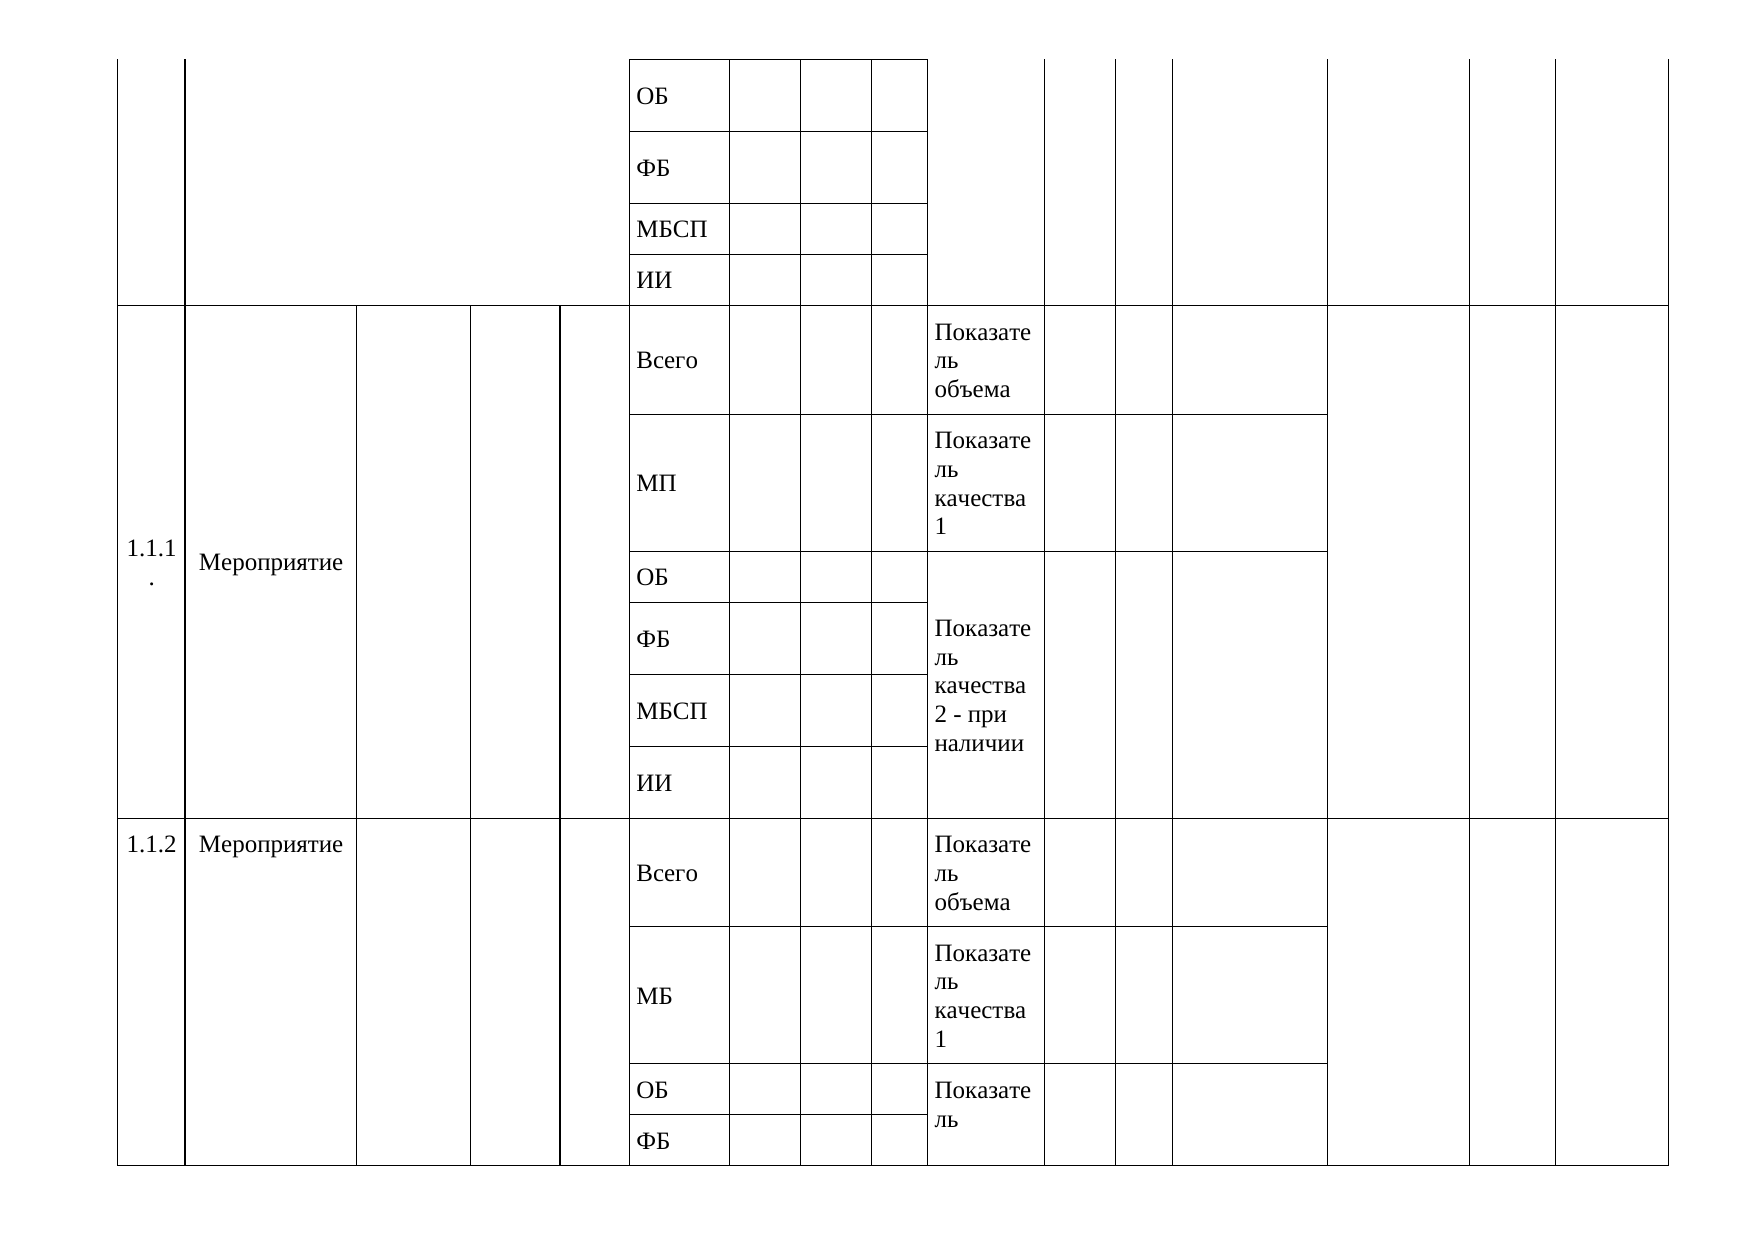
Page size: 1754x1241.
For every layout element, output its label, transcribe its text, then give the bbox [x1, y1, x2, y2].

table_cell [1045, 927, 1115, 1063]
table_cell [357, 819, 470, 1165]
table_cell [872, 415, 927, 551]
table_cell [1116, 415, 1172, 551]
table_cell [801, 1115, 871, 1165]
table_cell [801, 552, 871, 602]
table_cell [872, 819, 927, 926]
table_cell МБСП [630, 675, 729, 746]
table_cell [1173, 927, 1327, 1063]
table_cell [1045, 306, 1115, 413]
table_cell [730, 204, 800, 254]
table_cell [730, 552, 800, 602]
table_cell Всего [630, 819, 729, 926]
table_cell 1.1.1. [118, 306, 184, 817]
table_cell МП [630, 415, 729, 551]
table_cell МБ [630, 927, 729, 1063]
table_cell [730, 603, 800, 674]
table_cell [1173, 552, 1327, 817]
table_cell [1045, 819, 1115, 926]
table_cell [730, 675, 800, 746]
table_cell ОБ [630, 1064, 729, 1114]
table_cell [1173, 415, 1327, 551]
table_cell МБСП [630, 204, 729, 254]
table_cell [1116, 552, 1172, 817]
table_cell [1173, 1064, 1327, 1165]
table_cell Мероприятие [186, 819, 356, 1165]
table_cell ОБ [630, 552, 729, 602]
table_cell [730, 819, 800, 926]
table_cell [1116, 306, 1172, 413]
table_cell [1173, 819, 1327, 926]
table_cell [801, 1064, 871, 1114]
table_cell Всего [630, 306, 729, 413]
table_cell [801, 306, 871, 413]
table_cell [1045, 1064, 1115, 1165]
table_cell [801, 819, 871, 926]
table_cell [471, 306, 559, 817]
table_cell [801, 60, 871, 131]
table_cell [730, 415, 800, 551]
table_cell [1470, 306, 1555, 817]
table_cell [801, 603, 871, 674]
table_cell [730, 60, 800, 131]
table_cell [872, 1115, 927, 1165]
table_cell ИИ [630, 255, 729, 305]
table_cell [730, 255, 800, 305]
table_cell ФБ [630, 1115, 729, 1165]
table_cell [801, 132, 871, 203]
table_cell [872, 675, 927, 746]
table_cell Показатель качества 2 [928, 1064, 1044, 1165]
table_cell [872, 1064, 927, 1114]
table_cell [872, 603, 927, 674]
table_cell [730, 747, 800, 817]
table_cell [471, 819, 559, 1165]
table_cell [730, 306, 800, 413]
table_cell [1116, 819, 1172, 926]
table_cell [872, 747, 927, 817]
table_cell [872, 132, 927, 203]
table_cell [801, 675, 871, 746]
table_cell [872, 552, 927, 602]
table_cell ФБ [630, 603, 729, 674]
table_cell [1116, 1064, 1172, 1165]
table_cell Показатель объема [928, 306, 1044, 413]
table_cell [872, 204, 927, 254]
table_cell [801, 747, 871, 817]
table_cell [872, 255, 927, 305]
table_cell [1173, 306, 1327, 413]
table_cell [1328, 819, 1469, 1165]
table_cell [1045, 415, 1115, 551]
table_cell Мероприятие [186, 306, 356, 817]
table_cell [730, 927, 800, 1063]
table_cell ИИ [630, 747, 729, 817]
table_cell [801, 927, 871, 1063]
table_cell Показатель качества 1 [928, 927, 1044, 1063]
table_cell Показатель качества 1 [928, 415, 1044, 551]
table_cell [1045, 552, 1115, 817]
table_cell [561, 819, 629, 1165]
table_cell [801, 255, 871, 305]
table_cell [872, 60, 927, 131]
table_cell [561, 306, 629, 817]
table_cell [1328, 306, 1469, 817]
table_cell [1556, 306, 1668, 817]
table_cell [730, 1064, 800, 1114]
table_cell [1116, 927, 1172, 1063]
table_cell 1.1.2 [118, 819, 184, 1165]
table_cell [872, 927, 927, 1063]
table_cell [801, 415, 871, 551]
table_cell ФБ [630, 132, 729, 203]
table_cell Показатель объема [928, 819, 1044, 926]
table_cell Показатель качества 2 - при наличии [928, 552, 1044, 817]
table_cell [730, 1115, 800, 1165]
table_cell [872, 306, 927, 413]
table_cell [730, 132, 800, 203]
table_cell [1470, 819, 1555, 1165]
table_cell [357, 306, 470, 817]
table_cell [1556, 819, 1668, 1165]
table_cell [801, 204, 871, 254]
table_cell ОБ [630, 60, 729, 131]
